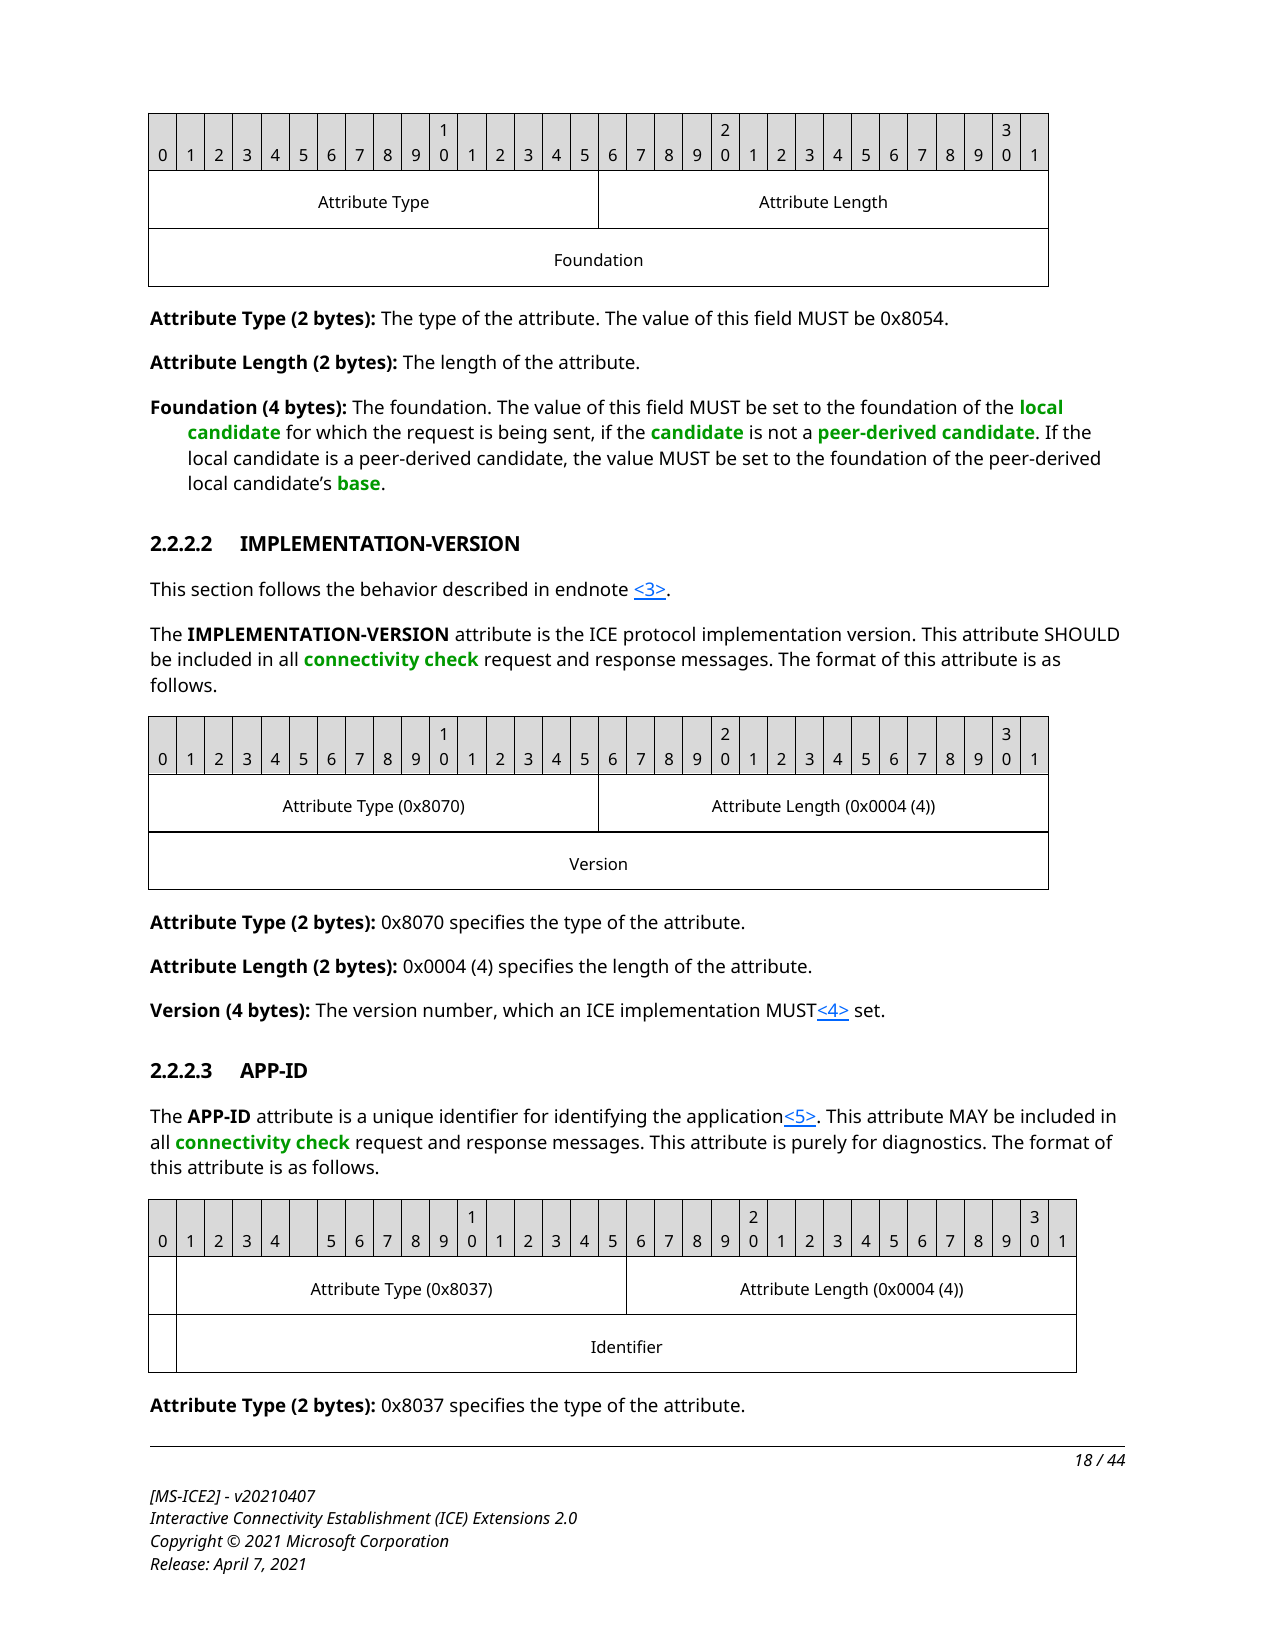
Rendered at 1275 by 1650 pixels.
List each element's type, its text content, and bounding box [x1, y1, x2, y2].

table_header 2 [205, 1200, 232, 1256]
table_header 9 [402, 717, 429, 773]
table_header 4 [543, 114, 570, 170]
table_cell Version [149, 833, 1048, 889]
table_header 3 [796, 717, 823, 773]
table_header 9 [430, 1200, 457, 1256]
table_header 6 [908, 1200, 936, 1256]
table_header 6 [599, 717, 626, 773]
table_header 7 [937, 1200, 964, 1256]
table_header 1 [1021, 717, 1048, 773]
table_header 4 [824, 717, 851, 773]
table_cell Attribute Type (0x8070) [149, 775, 598, 831]
table_header 8 [374, 717, 401, 773]
table_cell Identifier [177, 1315, 1076, 1372]
table_header 2 [205, 717, 232, 773]
text Attribute Type (2 bytes): 0x8070 specifies the type of the attribute. [150, 909, 1125, 934]
table_cell Attribute Length [599, 171, 1048, 228]
table_cell [149, 1257, 176, 1314]
table_header 7 [655, 1200, 682, 1256]
text The APP-ID attribute is a unique identifier for identifying the application<5>. This attribute MAY be included in all connectivity check request and response messages. This attribute is purely for diagnostics. The format of this attribute is as follows. [150, 1104, 1125, 1180]
table_header 1 [458, 717, 486, 773]
table_header 6 [599, 114, 626, 170]
table_header 1 [177, 717, 204, 773]
table_header 3 [233, 717, 261, 773]
table_header 9 [965, 114, 992, 170]
table_header 3 [233, 114, 261, 170]
table_header 8 [402, 1200, 429, 1256]
table_header 2 [487, 114, 514, 170]
table_cell Attribute Type (0x8037) [177, 1257, 626, 1314]
table_header 7 [627, 114, 654, 170]
table_header 1 [740, 717, 767, 773]
table_header 3 [543, 1200, 570, 1256]
table_header 3 [515, 114, 542, 170]
table_header 6 [346, 1200, 373, 1256]
table_header 2 0 [740, 1200, 767, 1256]
table_header 3 0 [993, 717, 1020, 773]
table_header 7 [627, 717, 654, 773]
table_header [290, 1200, 317, 1256]
table_header 8 [683, 1200, 711, 1256]
table_header 2 [768, 114, 795, 170]
table_header 6 [318, 717, 345, 773]
table_header 9 [993, 1200, 1020, 1256]
table_header 6 [318, 114, 345, 170]
table_header 2 [796, 1200, 823, 1256]
table_header 8 [655, 717, 682, 773]
table_header 5 [852, 114, 879, 170]
text Attribute Type (2 bytes): The type of the attribute. The value of this field MUST be 0x8054. [150, 305, 1125, 331]
table_header 0 [149, 1200, 176, 1256]
table_cell [149, 1315, 176, 1372]
table_header 5 [571, 717, 598, 773]
table_header 4 [262, 1200, 289, 1256]
table_header 5 [852, 717, 879, 773]
table_header 6 [880, 717, 907, 773]
table_header 1 [458, 114, 486, 170]
table_header 2 [487, 717, 514, 773]
table_header 4 [824, 114, 851, 170]
table_header 9 [683, 717, 711, 773]
table_header 1 0 [458, 1200, 486, 1256]
table_header 2 0 [712, 114, 739, 170]
table_header 4 [852, 1200, 879, 1256]
table_cell Attribute Type [149, 171, 598, 228]
table_header 1 [177, 114, 204, 170]
table_header 1 [768, 1200, 795, 1256]
text This section follows the behavior described in endnote <3>. [150, 577, 1125, 602]
text Version (4 bytes): The version number, which an ICE implementation MUST<4> set. [150, 998, 1125, 1023]
text The IMPLEMENTATION-VERSION attribute is the ICE protocol implementation version. This attribute SHOULD be included in all connectivity check request and response messages. The format of this attribute is as follows. [150, 621, 1125, 697]
table_header 2 [515, 1200, 542, 1256]
table_header 7 [908, 114, 936, 170]
table_header 0 [149, 717, 176, 773]
table_header 2 [768, 717, 795, 773]
table_header 3 [515, 717, 542, 773]
table_header 1 [1049, 1200, 1076, 1256]
table_header 7 [346, 114, 373, 170]
table_header 1 [740, 114, 767, 170]
table_header 5 [290, 717, 317, 773]
table_header 5 [318, 1200, 345, 1256]
table_cell Foundation [149, 229, 1048, 286]
table_header 6 [627, 1200, 654, 1256]
table_header 8 [937, 114, 964, 170]
text Attribute Type (2 bytes): 0x8037 specifies the type of the attribute. [150, 1392, 1125, 1417]
table_header 8 [655, 114, 682, 170]
table_header 9 [683, 114, 711, 170]
table_header 1 0 [430, 717, 457, 773]
table_header 9 [402, 114, 429, 170]
table_header 0 [149, 114, 176, 170]
subtitle APP-ID [150, 1056, 1125, 1085]
table_header 8 [374, 114, 401, 170]
text Foundation (4 bytes): The foundation. The value of this field MUST be set to the foundation of the local candidate for which the request is being sent, if the candidate is not a peer-derived candidate. If the local candidate is a peer-derived candidate, the value MUST be set to the foundation of the peer-derived local candidate’s base. [150, 394, 1125, 496]
table_header 8 [965, 1200, 992, 1256]
table_header 4 [571, 1200, 598, 1256]
table_header 5 [880, 1200, 907, 1256]
table_header 9 [712, 1200, 739, 1256]
table_header 5 [599, 1200, 626, 1256]
text Attribute Length (2 bytes): The length of the attribute. [150, 350, 1125, 375]
table_header 1 [487, 1200, 514, 1256]
table_header 5 [571, 114, 598, 170]
text Attribute Length (2 bytes): 0x0004 (4) specifies the length of the attribute. [150, 953, 1125, 979]
table_header 4 [262, 717, 289, 773]
table_header 3 0 [1021, 1200, 1048, 1256]
table_header 1 [1021, 114, 1048, 170]
table_header 3 [796, 114, 823, 170]
table_cell Attribute Length (0x0004 (4)) [599, 775, 1048, 831]
table_header 5 [290, 114, 317, 170]
table_header 6 [880, 114, 907, 170]
table_header 3 [233, 1200, 261, 1256]
table_header 2 0 [712, 717, 739, 773]
table_header 7 [374, 1200, 401, 1256]
table_header 4 [543, 717, 570, 773]
table_header 4 [262, 114, 289, 170]
table_header 2 [205, 114, 232, 170]
table_cell Attribute Length (0x0004 (4)) [627, 1257, 1076, 1314]
subtitle IMPLEMENTATION-VERSION [150, 529, 1125, 558]
table_header 3 [824, 1200, 851, 1256]
table_header 7 [908, 717, 936, 773]
table_header 9 [965, 717, 992, 773]
table_header 1 0 [430, 114, 457, 170]
table_header 8 [937, 717, 964, 773]
table_header 3 0 [993, 114, 1020, 170]
table_header 1 [177, 1200, 204, 1256]
table_header 7 [346, 717, 373, 773]
